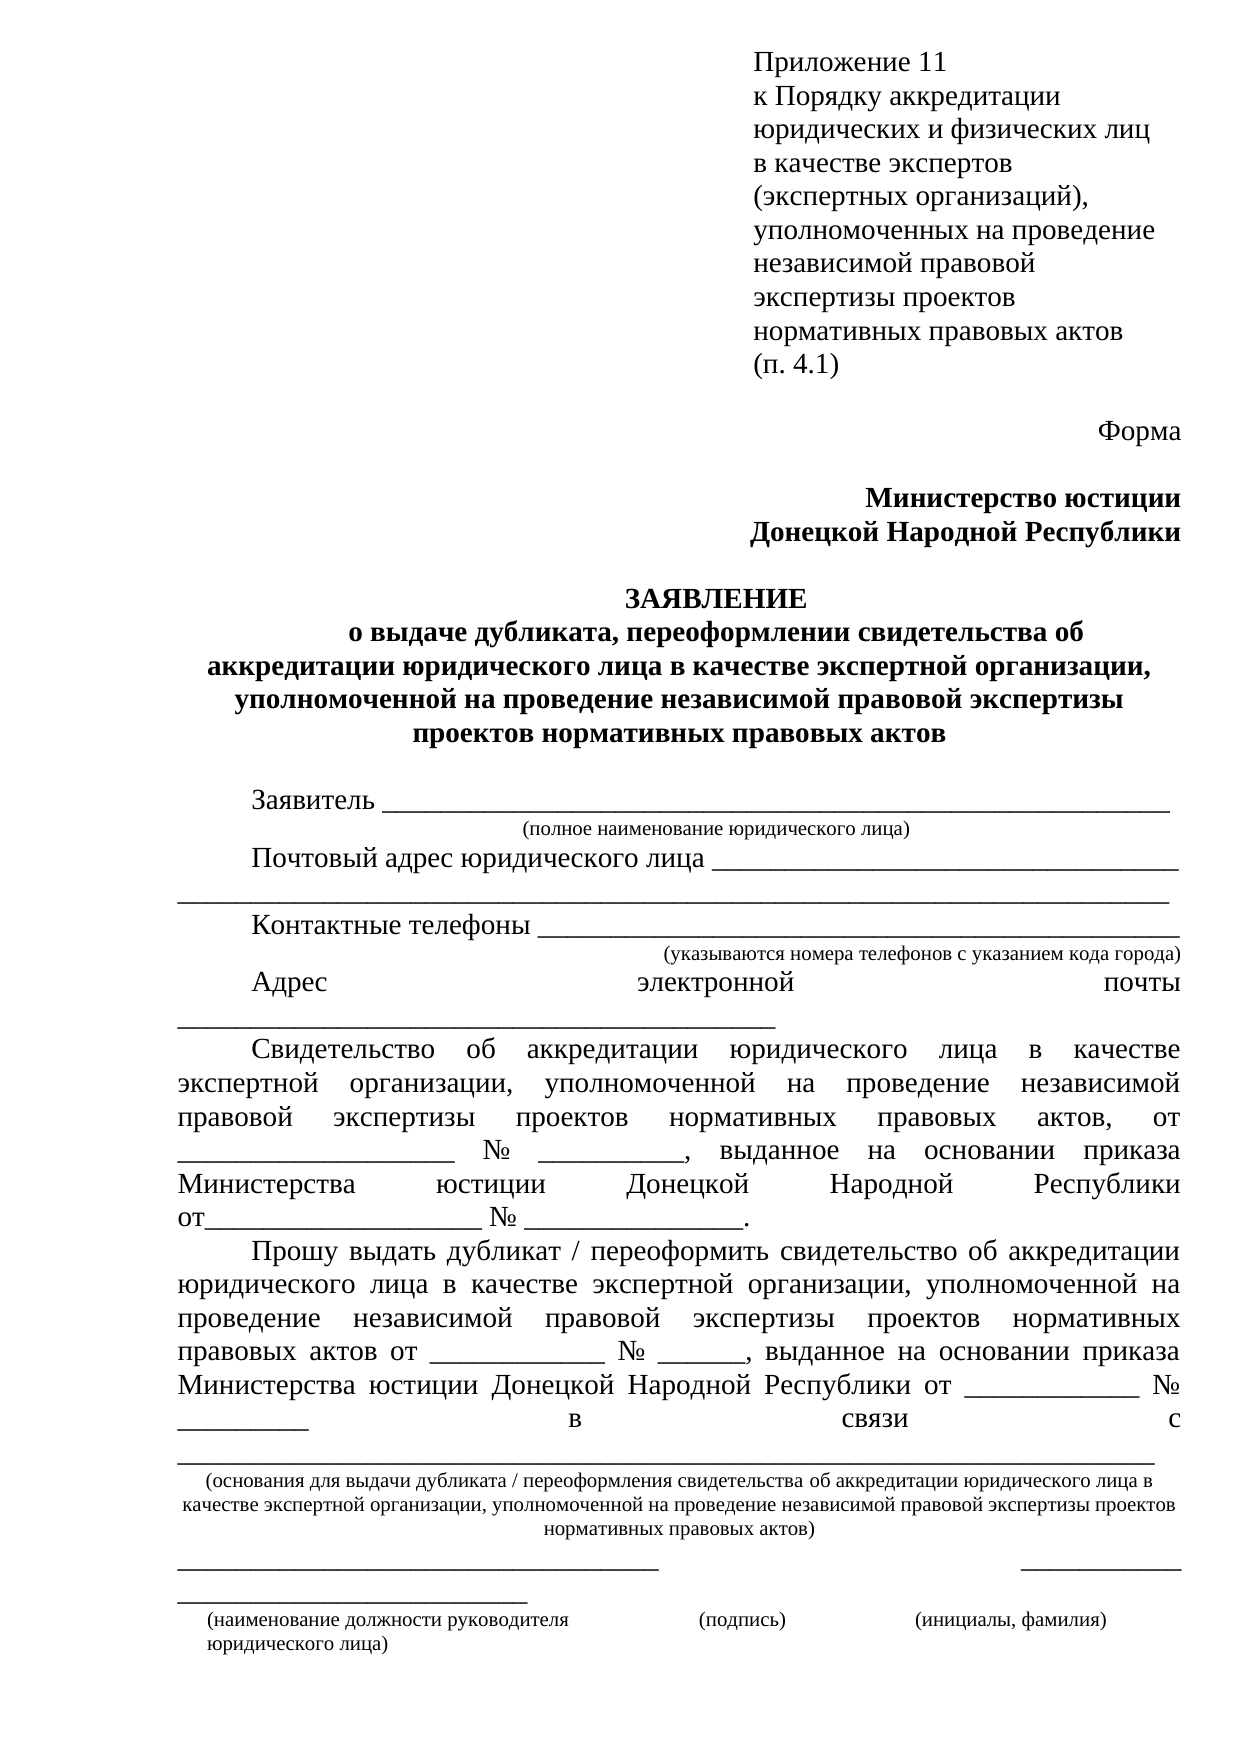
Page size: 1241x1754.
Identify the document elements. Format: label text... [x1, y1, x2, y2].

text Адрес электронной почты _________________________________________ [177, 964, 1181, 1032]
text Свидетельство об аккредитации юридического лица в качестве экспертной организации, уполномоченной на проведение независимой правовой экспертизы проектов нормативных правовых актов, от ___________________ № __________, выданное на основании приказа Министерства юстиции Донецкой Народной Республики от___________________ № _______________. [177, 1032, 1181, 1233]
text (экспертных организаций), [177, 178, 1181, 212]
text Министерство юстиции [177, 480, 1181, 514]
text ЗАЯВЛЕНИЕ [177, 581, 1181, 614]
text Прошу выдать дубликат / переоформить свидетельство об аккредитации юридического лица в качестве экспертной организации, уполномоченной на проведение независимой правовой экспертизы проектов нормативных правовых актов от ____________ № ______, выданное на основании приказа Министерства юстиции Донецкой Народной Республики от ____________ № _________ в связи с ___________________________________________________________________ [177, 1233, 1181, 1468]
text (полное наименование юридического лица) [177, 816, 1181, 840]
text уполномоченных на проведение [177, 212, 1181, 246]
text о выдаче дубликата, переоформлении свидетельства об аккредитации юридического лица в качестве экспертной организации, уполномоченной на проведение независимой правовой экспертизы проектов нормативных правовых актов [177, 614, 1181, 749]
text нормативных правовых актов [177, 313, 1181, 346]
text _________________________________ ___________ ________________________ [177, 1540, 1181, 1607]
text Контактные телефоны ____________________________________________ [177, 907, 1181, 941]
text (указываются номера телефонов с указанием кода города) [177, 941, 1181, 964]
text Донецкой Народной Республики [177, 514, 1181, 547]
text к Порядку аккредитации [177, 78, 1181, 111]
text (основания для выдачи дубликата / переоформления свидетельства об аккредитации юридического лица в качестве экспертной организации, уполномоченной на проведение независимой правовой экспертизы проектов нормативных правовых актов) [177, 1468, 1181, 1540]
text Приложение 11 [177, 44, 1181, 78]
text юридического лица) [177, 1631, 1181, 1655]
text (наименование должности руководителя (подпись) (инициалы, фамилия) [177, 1607, 1181, 1631]
text Заявитель ______________________________________________________ [177, 782, 1181, 816]
text в качестве экспертов [177, 145, 1181, 178]
text (п. 4.1) [177, 346, 1181, 380]
text экспертизы проектов [177, 279, 1181, 313]
text юридических и физических лиц [177, 111, 1181, 145]
text Форма [177, 413, 1181, 447]
text независимой правовой [177, 246, 1181, 279]
text Почтовый адрес юридического лица ________________________________ [177, 840, 1181, 873]
text ____________________________________________________________________ [177, 873, 1181, 907]
